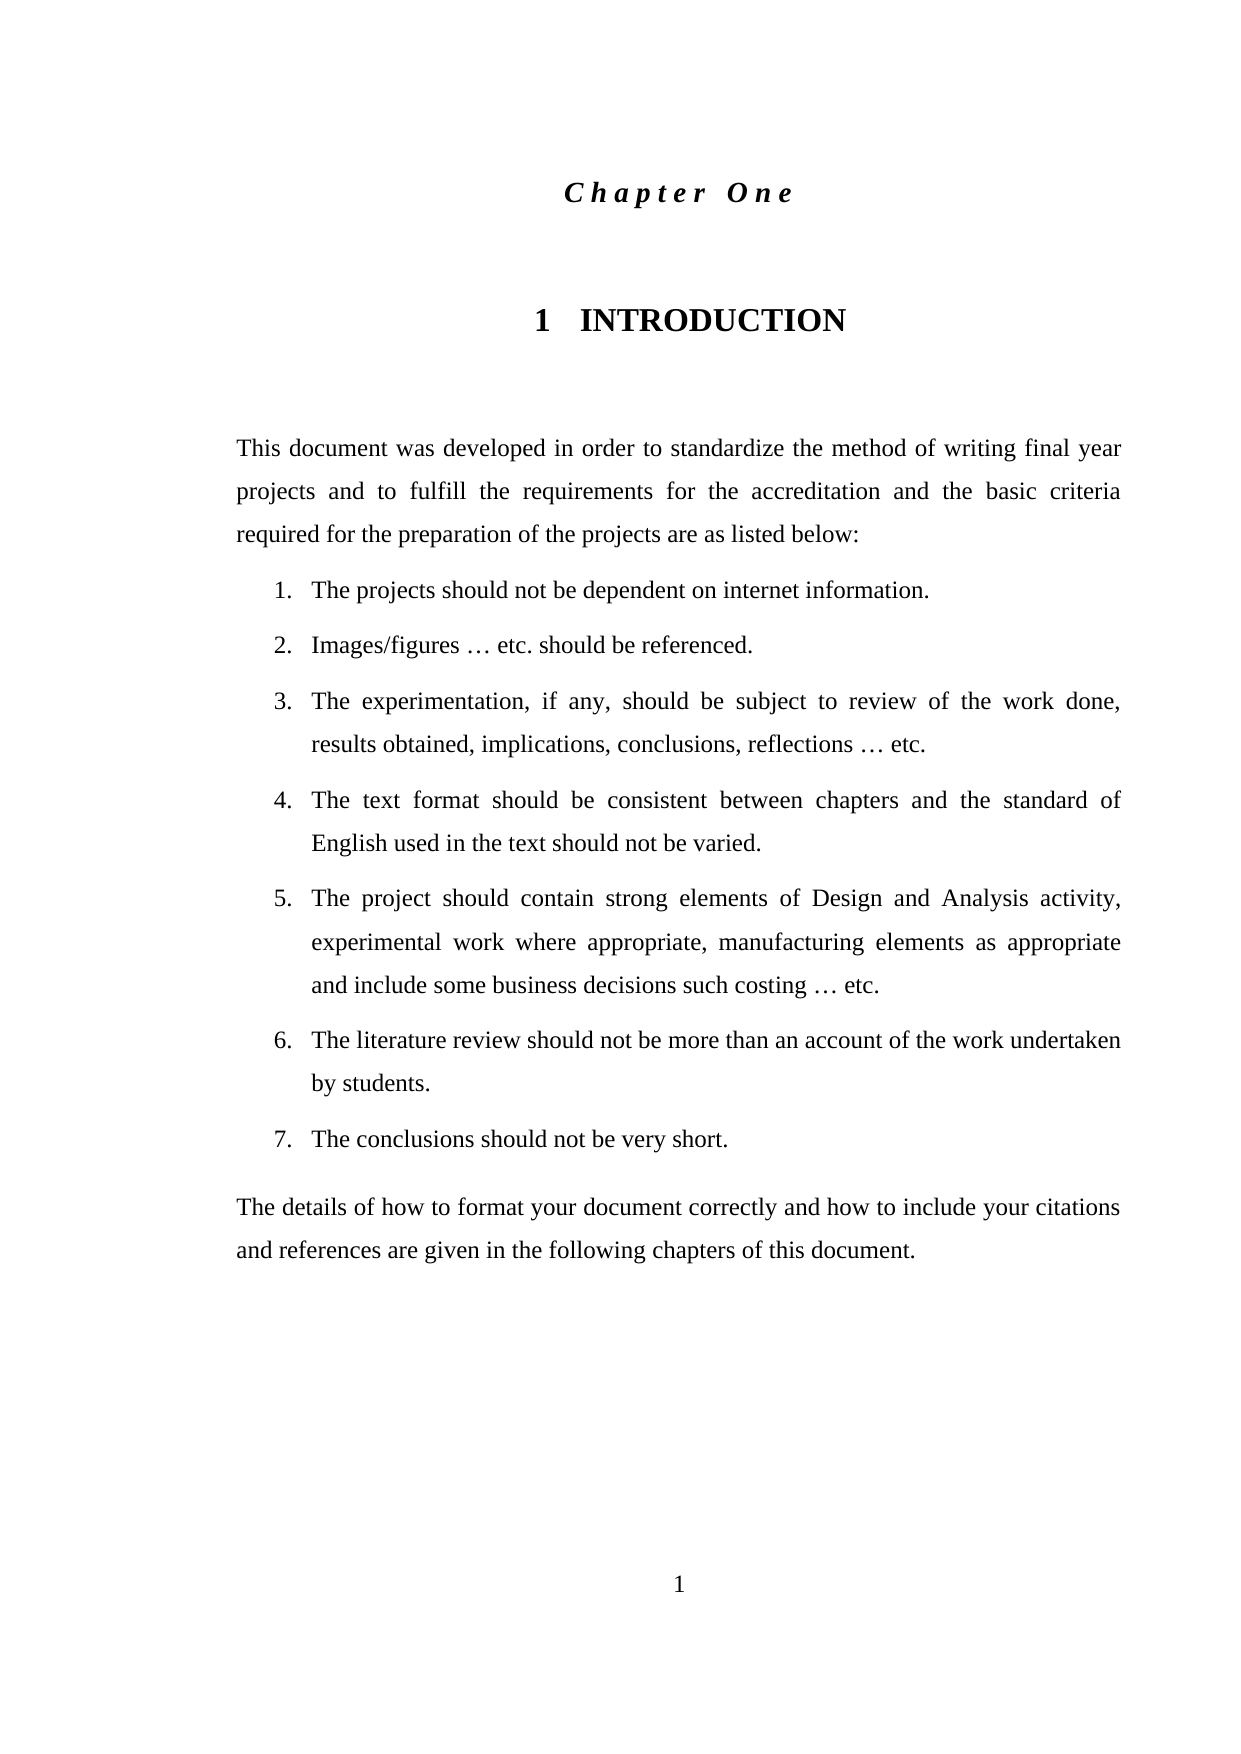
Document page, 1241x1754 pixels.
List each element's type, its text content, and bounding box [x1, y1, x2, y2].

list The projects should not be dependent on internet information. [274, 575, 1122, 603]
list The literature review should not be more than an account of the work undertaken by students. [274, 1025, 1122, 1097]
list The experimentation, if any, should be subject to review of the work done, results obtained, implications, conclusions, reflections … etc. [274, 686, 1122, 758]
text Chapter One [236, 175, 1122, 208]
text The details of how to format your document correctly and how to include your citations and references are given in the following chapters of this document. [236, 1192, 1122, 1264]
list Images/figures … etc. should be referenced. [274, 630, 1122, 659]
list The text format should be consistent between chapters and the standard of English used in the text should not be varied. [274, 785, 1122, 857]
text This document was developed in order to standardize the method of writing final year projects and to fulfill the requirements for the accreditation and the basic criteria required for the preparation of the projects are as listed below: [236, 433, 1122, 548]
list The conclusions should not be very short. [274, 1124, 1122, 1153]
list The project should contain strong elements of Design and Analysis activity, experimental work where appropriate, manufacturing elements as appropriate and include some business decisions such costing … etc. [274, 883, 1122, 998]
subtitle Introduction [266, 300, 1122, 339]
